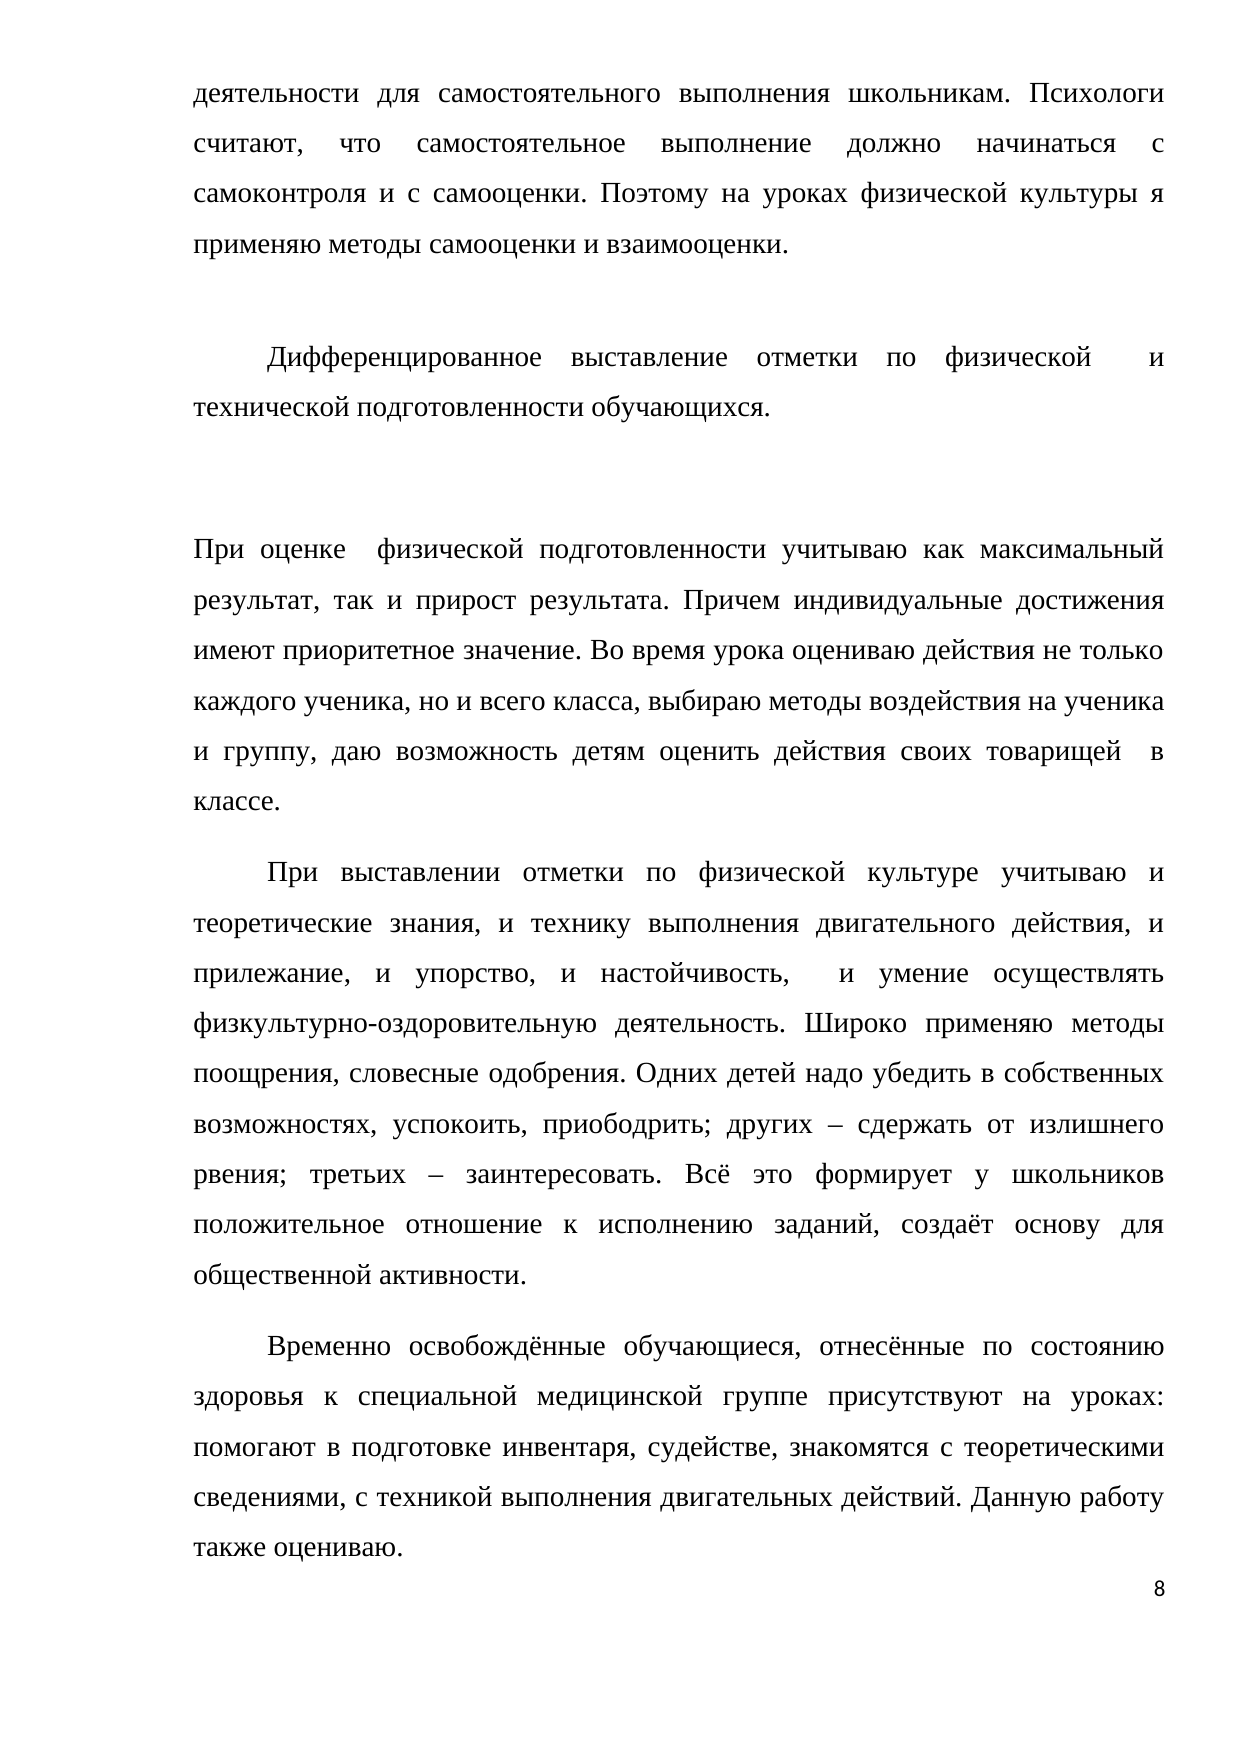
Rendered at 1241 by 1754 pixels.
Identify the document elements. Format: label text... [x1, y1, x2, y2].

text При оценке физической подготовленности учитываю как максимальный результат, так и прирост результата. Причем индивидуальные достижения имеют приоритетное значение. Во время урока оцениваю действия не только каждого ученика, но и всего класса, выбираю методы воздействия на ученика и группу, даю возможность детям оценить действия своих товарищей в классе. [193, 532, 1165, 817]
text При выставлении отметки по физической культуре учитываю и теоретические знания, и технику выполнения двигательного действия, и прилежание, и упорство, и настойчивость, и умение осуществлять физкультурно-оздоровительную деятельность. Широко применяю методы поощрения, словесные одобрения. Одних детей надо убедить в собственных возможностях, успокоить, приободрить; других – сдержать от излишнего рвения; третьих – заинтересовать. Всё это формирует у школьников положительное отношение к исполнению заданий, создаёт основу для общественной активности. [193, 854, 1165, 1290]
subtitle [193, 75, 1165, 259]
text Дифференцированное выставление отметки по физической и технической подготовленности обучающихся. [193, 339, 1165, 423]
text Временно освобождённые обучающиеся, отнесённые по состоянию здоровья к специальной медицинской группе присутствуют на уроках: помогают в подготовке инвентаря, судействе, знакомятся с теоретическими сведениями, с техникой выполнения двигательных действий. Данную работу также оцениваю. [193, 1328, 1165, 1563]
